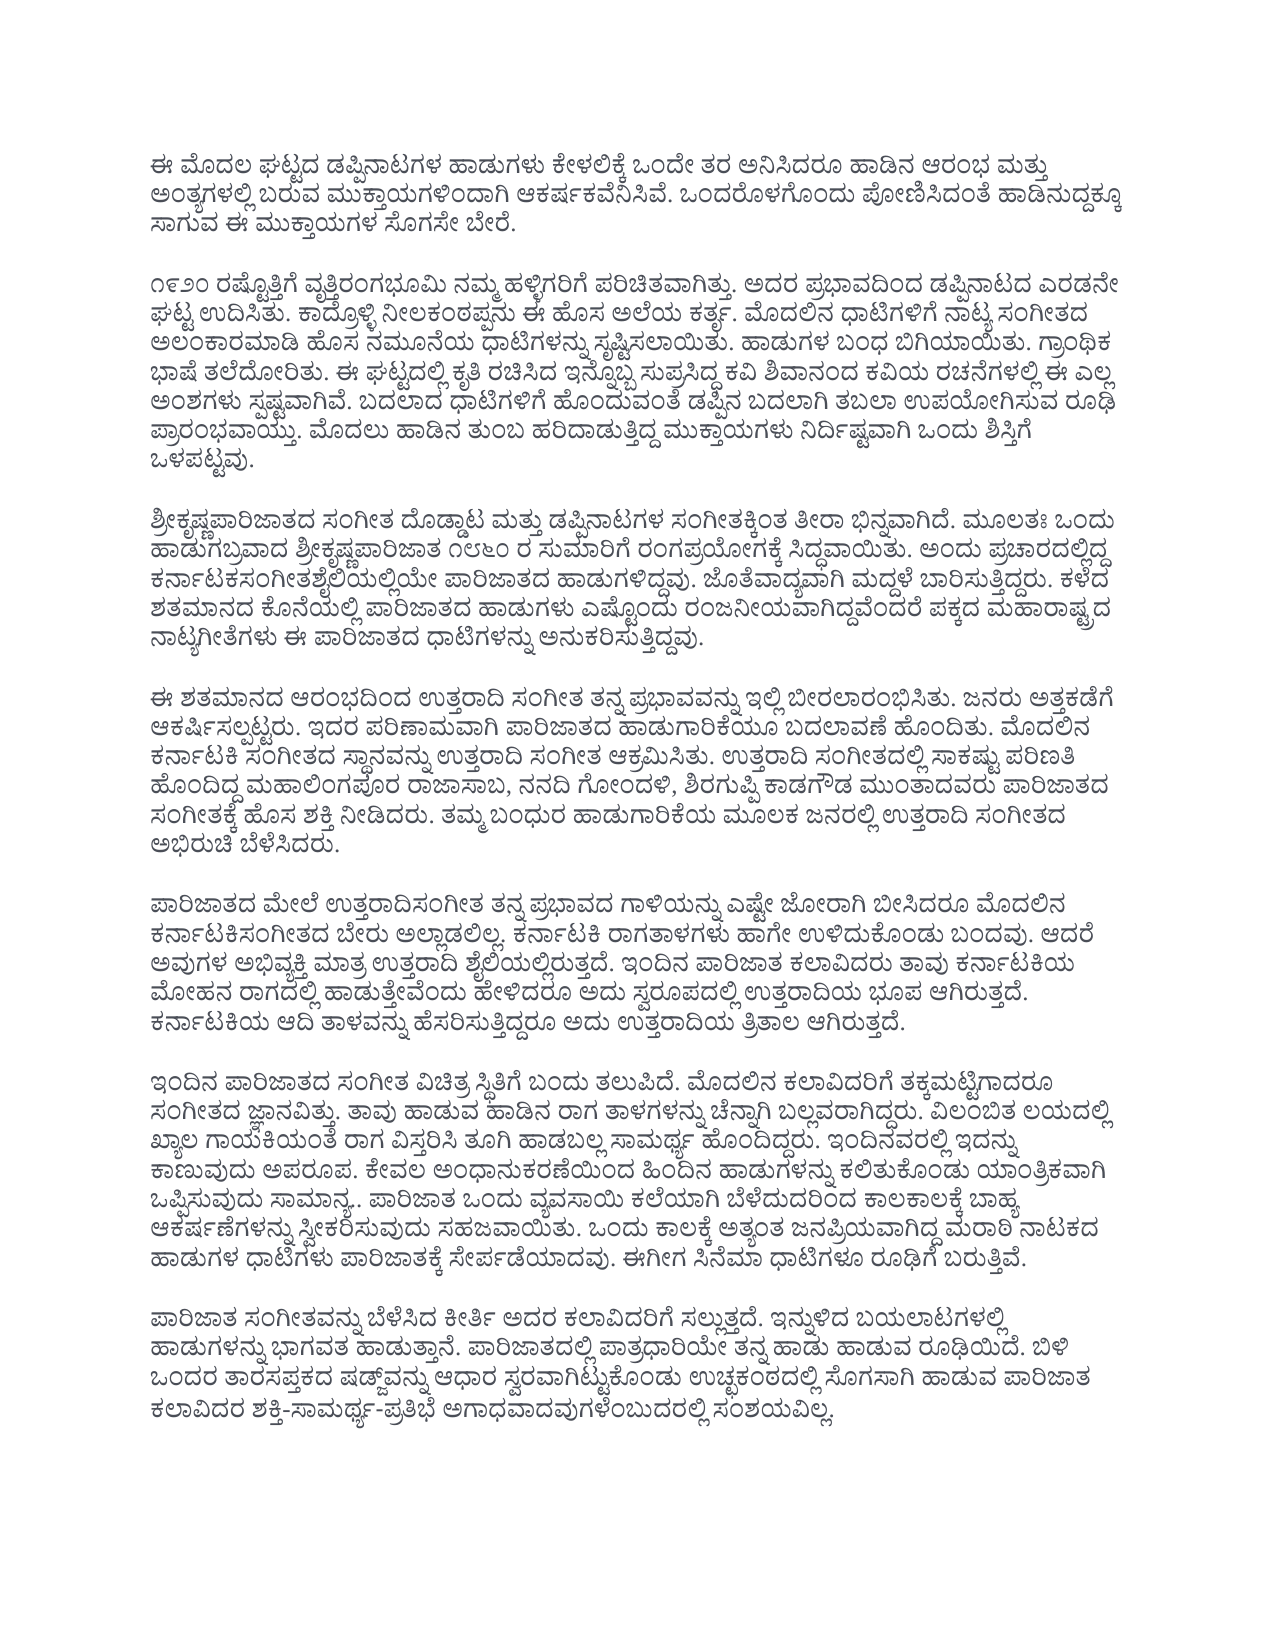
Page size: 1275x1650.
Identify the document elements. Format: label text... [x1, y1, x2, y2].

text ಪಾರಿಜಾತ ಸಂಗೀತವನ್ನು ಬೆಳೆಸಿದ ಕೀರ್ತಿ ಅದರ ಕಲಾವಿದರಿಗೆ ಸಲ್ಲುತ್ತದೆ. ಇನ್ನುಳಿದ ಬಯಲಾಟಗಳಲ್ಲಿ ಹಾಡುಗಳನ್ನು ಭಾಗವತ ಹಾಡುತ್ತಾನೆ. ಪಾರಿಜಾತದಲ್ಲಿ ಪಾತ್ರಧಾರಿಯೇ ತನ್ನ ಹಾಡು ಹಾಡುವ ರೂಢಿಯಿದೆ. ಬಿಳಿ ಒಂದರ ತಾರಸಪ್ತಕದ ಷಡ್ಜ್‌ವನ್ನು ಆಧಾರ ಸ್ವರವಾಗಿಟ್ಟುಕೊಂಡು ಉಚ್ಛಕಂಠದಲ್ಲಿ ಸೊಗಸಾಗಿ ಹಾಡುವ ಪಾರಿಜಾತ ಕಲಾವಿದರ ಶಕ್ತಿ-ಸಾಮರ್ಥ್ಯ-ಪ್ರತಿಭೆ ಅಗಾಧವಾದವುಗಳೆಂಬುದರಲ್ಲಿ ಸಂಶಯವಿಲ್ಲ. [150, 1303, 1125, 1425]
text ಇಂದಿನ ಪಾರಿಜಾತದ ಸಂಗೀತ ವಿಚಿತ್ರ ಸ್ಥಿತಿಗೆ ಬಂದು ತಲುಪಿದೆ. ಮೊದಲಿನ ಕಲಾವಿದರಿಗೆ ತಕ್ಕಮಟ್ಟಿಗಾದರೂ ಸಂಗೀತದ ಜ್ಞಾನವಿತ್ತು. ತಾವು ಹಾಡುವ ಹಾಡಿನ ರಾಗ ತಾಳಗಳನ್ನು ಚೆನ್ನಾಗಿ ಬಲ್ಲವರಾಗಿದ್ದರು. ವಿಲಂಬಿತ ಲಯದಲ್ಲಿ ಖ್ಯಾಲ ಗಾಯಕಿಯಂತೆ ರಾಗ ವಿಸ್ತರಿಸಿ ತೂಗಿ ಹಾಡಬಲ್ಲ ಸಾಮರ್ಥ್ಯ ಹೊಂದಿದ್ದರು. ಇಂದಿನವರಲ್ಲಿ ಇದನ್ನು ಕಾಣುವುದು ಅಪರೂಪ. ಕೇವಲ ಅಂಧಾನುಕರಣೆಯಿಂದ ಹಿಂದಿನ ಹಾಡುಗಳನ್ನು ಕಲಿತುಕೊಂಡು ಯಾಂತ್ರಿಕವಾಗಿ ಒಪ್ಪಿಸುವುದು ಸಾಮಾನ್ಯ.. ಪಾರಿಜಾತ ಒಂದು ವ್ಯವಸಾಯಿ ಕಲೆಯಾಗಿ ಬೆಳೆದುದರಿಂದ ಕಾಲಕಾಲಕ್ಕೆ ಬಾಹ್ಯ ಆಕರ್ಷಣೆಗಳನ್ನು ಸ್ವೀಕರಿಸುವುದು ಸಹಜವಾಯಿತು. ಒಂದು ಕಾಲಕ್ಕೆ ಅತ್ಯಂತ ಜನಪ್ರಿಯವಾಗಿದ್ದ ಮರಾಠಿ ನಾಟಕದ ಹಾಡುಗಳ ಧಾಟಿಗಳು ಪಾರಿಜಾತಕ್ಕೆ ಸೇರ್ಪಡೆಯಾದವು. ಈಗೀಗ ಸಿನೆಮಾ ಧಾಟಿಗಳೂ ರೂಢಿಗೆ ಬರುತ್ತಿವೆ. [150, 1067, 1125, 1272]
text ೧೯೨೦ ರಷ್ಟೊತ್ತಿಗೆ ವೃತ್ತಿರಂಗಭೂಮಿ ನಮ್ಮ ಹಳ್ಳಿಗರಿಗೆ ಪರಿಚಿತವಾಗಿತ್ತು. ಅದರ ಪ್ರಭಾವದಿಂದ ಡಪ್ಪಿನಾಟದ ಎರಡನೇ ಘಟ್ಟ ಉದಿಸಿತು. ಕಾದ್ರೊಳ್ಳಿ ನೀಲಕಂಠಪ್ಪನು ಈ ಹೊಸ ಅಲೆಯ ಕರ್ತೃ. ಮೊದಲಿನ ಧಾಟಿಗಳಿಗೆ ನಾಟ್ಯ ಸಂಗೀತದ ಅಲಂಕಾರಮಾಡಿ ಹೊಸ ನಮೂನೆಯ ಧಾಟಿಗಳನ್ನು ಸೃಷ್ಟಿಸಲಾಯಿತು. ಹಾಡುಗಳ ಬಂಧ ಬಿಗಿಯಾಯಿತು. ಗ್ರಾಂಥಿಕ ಭಾಷೆ ತಲೆದೋರಿತು. ಈ ಘಟ್ಟದಲ್ಲಿ ಕೃತಿ ರಚಿಸಿದ ಇನ್ನೊಬ್ಬ ಸುಪ್ರಸಿದ್ಧ ಕವಿ ಶಿವಾನಂದ ಕವಿಯ ರಚನೆಗಳಲ್ಲಿ ಈ ಎಲ್ಲ ಅಂಶಗಳು ಸ್ಪಷ್ಟವಾಗಿವೆ. ಬದಲಾದ ಧಾಟಿಗಳಿಗೆ ಹೊಂದುವಂತೆ ಡಪ್ಪಿನ ಬದಲಾಗಿ ತಬಲಾ ಉಪಯೋಗಿಸುವ ರೂಢಿ ಪ್ರಾರಂಭವಾಯ್ತು. ಮೊದಲು ಹಾಡಿನ ತುಂಬ ಹರಿದಾಡುತ್ತಿದ್ದ ಮುಕ್ತಾಯಗಳು ನಿರ್ದಿಷ್ಟವಾಗಿ ಒಂದು ಶಿಸ್ತಿಗೆ ಒಳಪಟ್ಟವು. [150, 269, 1125, 474]
text ಪಾರಿಜಾತದ ಮೇಲೆ ಉತ್ತರಾದಿಸಂಗೀತ ತನ್ನ ಪ್ರಭಾವದ ಗಾಳಿಯನ್ನು ಎಷ್ಟೇ ಜೋರಾಗಿ ಬೀಸಿದರೂ ಮೊದಲಿನ ಕರ್ನಾಟಕಿಸಂಗೀತದ ಬೇರು ಅಲ್ಲಾಡಲಿಲ್ಲ. ಕರ್ನಾಟಕಿ ರಾಗತಾಳಗಳು ಹಾಗೇ ಉಳಿದುಕೊಂಡು ಬಂದವು. ಆದರೆ ಅವುಗಳ ಅಭಿವ್ಯಕ್ತಿ ಮಾತ್ರ ಉತ್ತರಾದಿ ಶೈಲಿಯಲ್ಲಿರುತ್ತದೆ. ಇಂದಿನ ಪಾರಿಜಾತ ಕಲಾವಿದರು ತಾವು ಕರ್ನಾಟಕಿಯ ಮೋಹನ ರಾಗದಲ್ಲಿ ಹಾಡುತ್ತೇವೆಂದು ಹೇಳಿದರೂ ಅದು ಸ್ವರೂಪದಲ್ಲಿ ಉತ್ತರಾದಿಯ ಭೂಪ ಆಗಿರುತ್ತದೆ. ಕರ್ನಾಟಕಿಯ ಆದಿ ತಾಳವನ್ನು ಹೆಸರಿಸುತ್ತಿದ್ದರೂ ಅದು ಉತ್ತರಾದಿಯ ತ್ರಿತಾಲ ಆಗಿರುತ್ತದೆ. [150, 889, 1125, 1036]
text ಶ್ರೀಕೃಷ್ಣಪಾರಿಜಾತದ ಸಂಗೀತ ದೊಡ್ಡಾಟ ಮತ್ತು ಡಪ್ಪಿನಾಟಗಳ ಸಂಗೀತಕ್ಕಿಂತ ತೀರಾ ಭಿನ್ನವಾಗಿದೆ. ಮೂಲತಃ ಒಂದು ಹಾಡುಗಬ್ರವಾದ ಶ್ರೀಕೃಷ್ಣಪಾರಿಜಾತ ೧೮೬೦ ರ ಸುಮಾರಿಗೆ ರಂಗಪ್ರಯೋಗಕ್ಕೆ ಸಿದ್ಧವಾಯಿತು. ಅಂದು ಪ್ರಚಾರದಲ್ಲಿದ್ದ ಕರ್ನಾಟಕಸಂಗೀತಶೈಲಿಯಲ್ಲಿಯೇ ಪಾರಿಜಾತದ ಹಾಡುಗಳಿದ್ದವು. ಜೊತೆವಾದ್ಯವಾಗಿ ಮದ್ದಳೆ ಬಾರಿಸುತ್ತಿದ್ದರು. ಕಳೆದ ಶತಮಾನದ ಕೊನೆಯಲ್ಲಿ ಪಾರಿಜಾತದ ಹಾಡುಗಳು ಎಷ್ಟೊಂದು ರಂಜನೀಯವಾಗಿದ್ದವೆಂದರೆ ಪಕ್ಕದ ಮಹಾರಾಷ್ಟ್ರದ ನಾಟ್ಯಗೀತೆಗಳು ಈ ಪಾರಿಜಾತದ ಧಾಟಿಗಳನ್ನು ಅನುಕರಿಸುತ್ತಿದ್ದವು. [150, 505, 1125, 651]
text ಈ ಮೊದಲ ಘಟ್ಟದ ಡಪ್ಪಿನಾಟಗಳ ಹಾಡುಗಳು ಕೇಳಲಿಕ್ಕೆ ಒಂದೇ ತರ ಅನಿಸಿದರೂ ಹಾಡಿನ ಆರಂಭ ಮತ್ತು ಅಂತ್ಯಗಳಲ್ಲಿ ಬರುವ ಮುಕ್ತಾಯಗಳಿಂದಾಗಿ ಆಕರ್ಷಕವೆನಿಸಿವೆ. ಒಂದರೊಳಗೊಂದು ಪೋಣಿಸಿದಂತೆ ಹಾಡಿನುದ್ದಕ್ಕೂ ಸಾಗುವ ಈ ಮುಕ್ತಾಯಗಳ ಸೊಗಸೇ ಬೇರೆ. [150, 150, 1125, 238]
text ಈ ಶತಮಾನದ ಆರಂಭದಿಂದ ಉತ್ತರಾದಿ ಸಂಗೀತ ತನ್ನ ಪ್ರಭಾವವನ್ನು ಇಲ್ಲಿ ಬೀರಲಾರಂಭಿಸಿತು. ಜನರು ಅತ್ತಕಡೆಗೆ ಆಕರ್ಷಿಸಲ್ಪಟ್ಟರು. ಇದರ ಪರಿಣಾಮವಾಗಿ ಪಾರಿಜಾತದ ಹಾಡುಗಾರಿಕೆಯೂ ಬದಲಾವಣೆ ಹೊಂದಿತು. ಮೊದಲಿನ ಕರ್ನಾಟಕಿ ಸಂಗೀತದ ಸ್ಥಾನವನ್ನು ಉತ್ತರಾದಿ ಸಂಗೀತ ಆಕ್ರಮಿಸಿತು. ಉತ್ತರಾದಿ ಸಂಗೀತದಲ್ಲಿ ಸಾಕಷ್ಟು ಪರಿಣತಿ ಹೊಂದಿದ್ದ ಮಹಾಲಿಂಗಪೂರ ರಾಜಾಸಾಬ, ನನದಿ ಗೋಂದಳಿ, ಶಿರಗುಪ್ಪಿ ಕಾಡಗೌಡ ಮುಂತಾದವರು ಪಾರಿಜಾತದ ಸಂಗೀತಕ್ಕೆ ಹೊಸ ಶಕ್ತಿ ನೀಡಿದರು. ತಮ್ಮ ಬಂಧುರ ಹಾಡುಗಾರಿಕೆಯ ಮೂಲಕ ಜನರಲ್ಲಿ ಉತ್ತರಾದಿ ಸಂಗೀತದ ಅಭಿರುಚಿ ಬೆಳೆಸಿದರು. [150, 683, 1125, 858]
